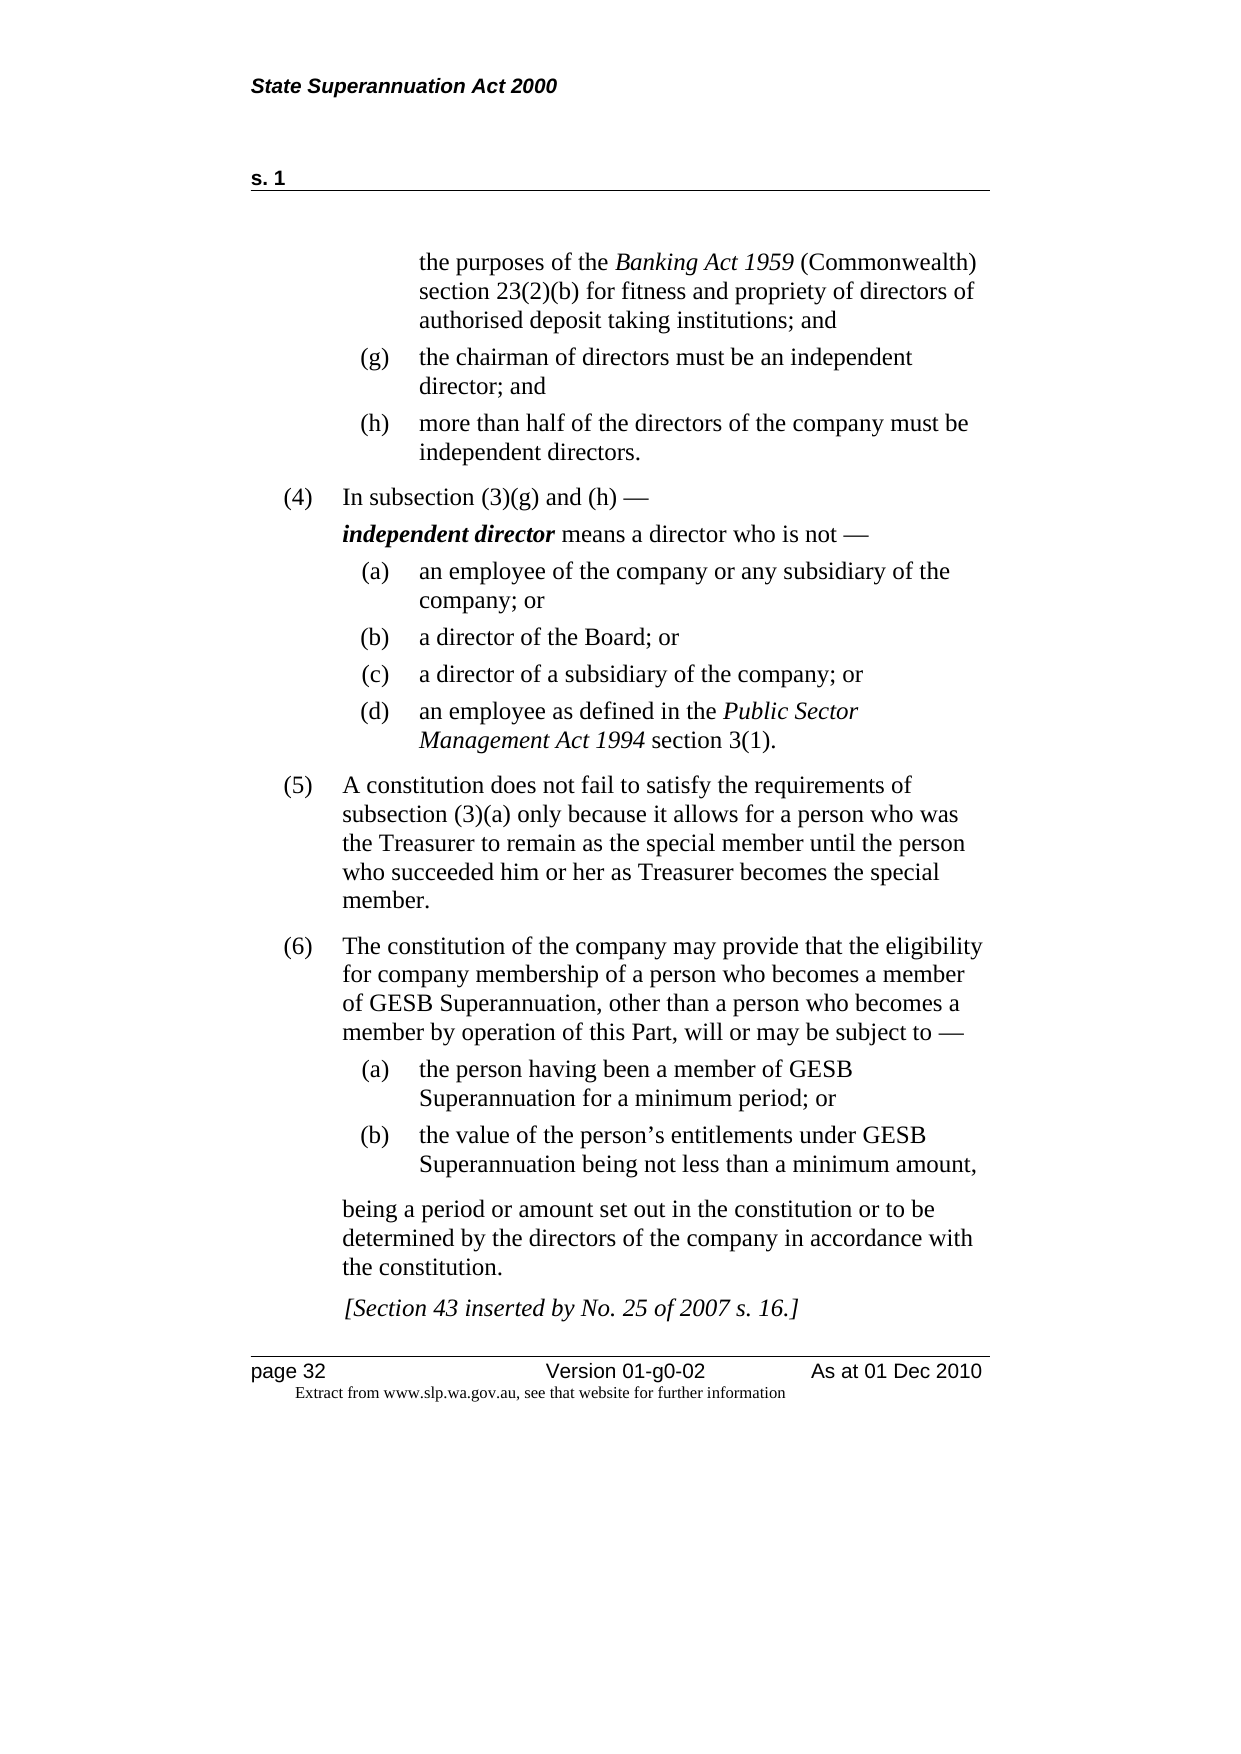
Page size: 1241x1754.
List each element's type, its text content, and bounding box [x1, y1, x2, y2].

text (b) a director of the Board; or [251, 622, 990, 651]
text (b) the value of the person’s entitlements under GESB Superannuation being not less than a minimum amount, [251, 1120, 990, 1177]
text (6) The constitution of the company may provide that the eligibility for company membership of a person who becomes a member of GESB Superannuation, other than a person who becomes a member by operation of this Part, will or may be subject to — [251, 931, 990, 1046]
text being a period or amount set out in the constitution or to be determined by the directors of the company in accordance with the constitution. [251, 1194, 990, 1280]
text independent director means a director who is not — [251, 519, 990, 548]
text (a) the person having been a member of GESB Superannuation for a minimum period; or [251, 1054, 990, 1112]
text [Section 43 inserted by No. 25 of 2007 s. 16.] [251, 1293, 990, 1322]
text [251, 247, 990, 334]
text (h) more than half of the directors of the company must be independent directors. [251, 408, 990, 465]
text (5) A constitution does not fail to satisfy the requirements of subsection (3)(a) only because it allows for a person who was the Treasurer to remain as the special member until the person who succeeded him or her as Treasurer becomes the special member. [251, 770, 990, 914]
text (a) an employee of the company or any subsidiary of the company; or [251, 556, 990, 614]
text (c) a director of a subsidiary of the company; or [251, 659, 990, 688]
text (g) the chairman of directors must be an independent director; and [251, 342, 990, 399]
text (4) In subsection (3)(g) and (h) — [251, 482, 990, 511]
text (d) an employee as defined in the Public Sector Management Act 1994 section 3(1). [251, 696, 990, 754]
